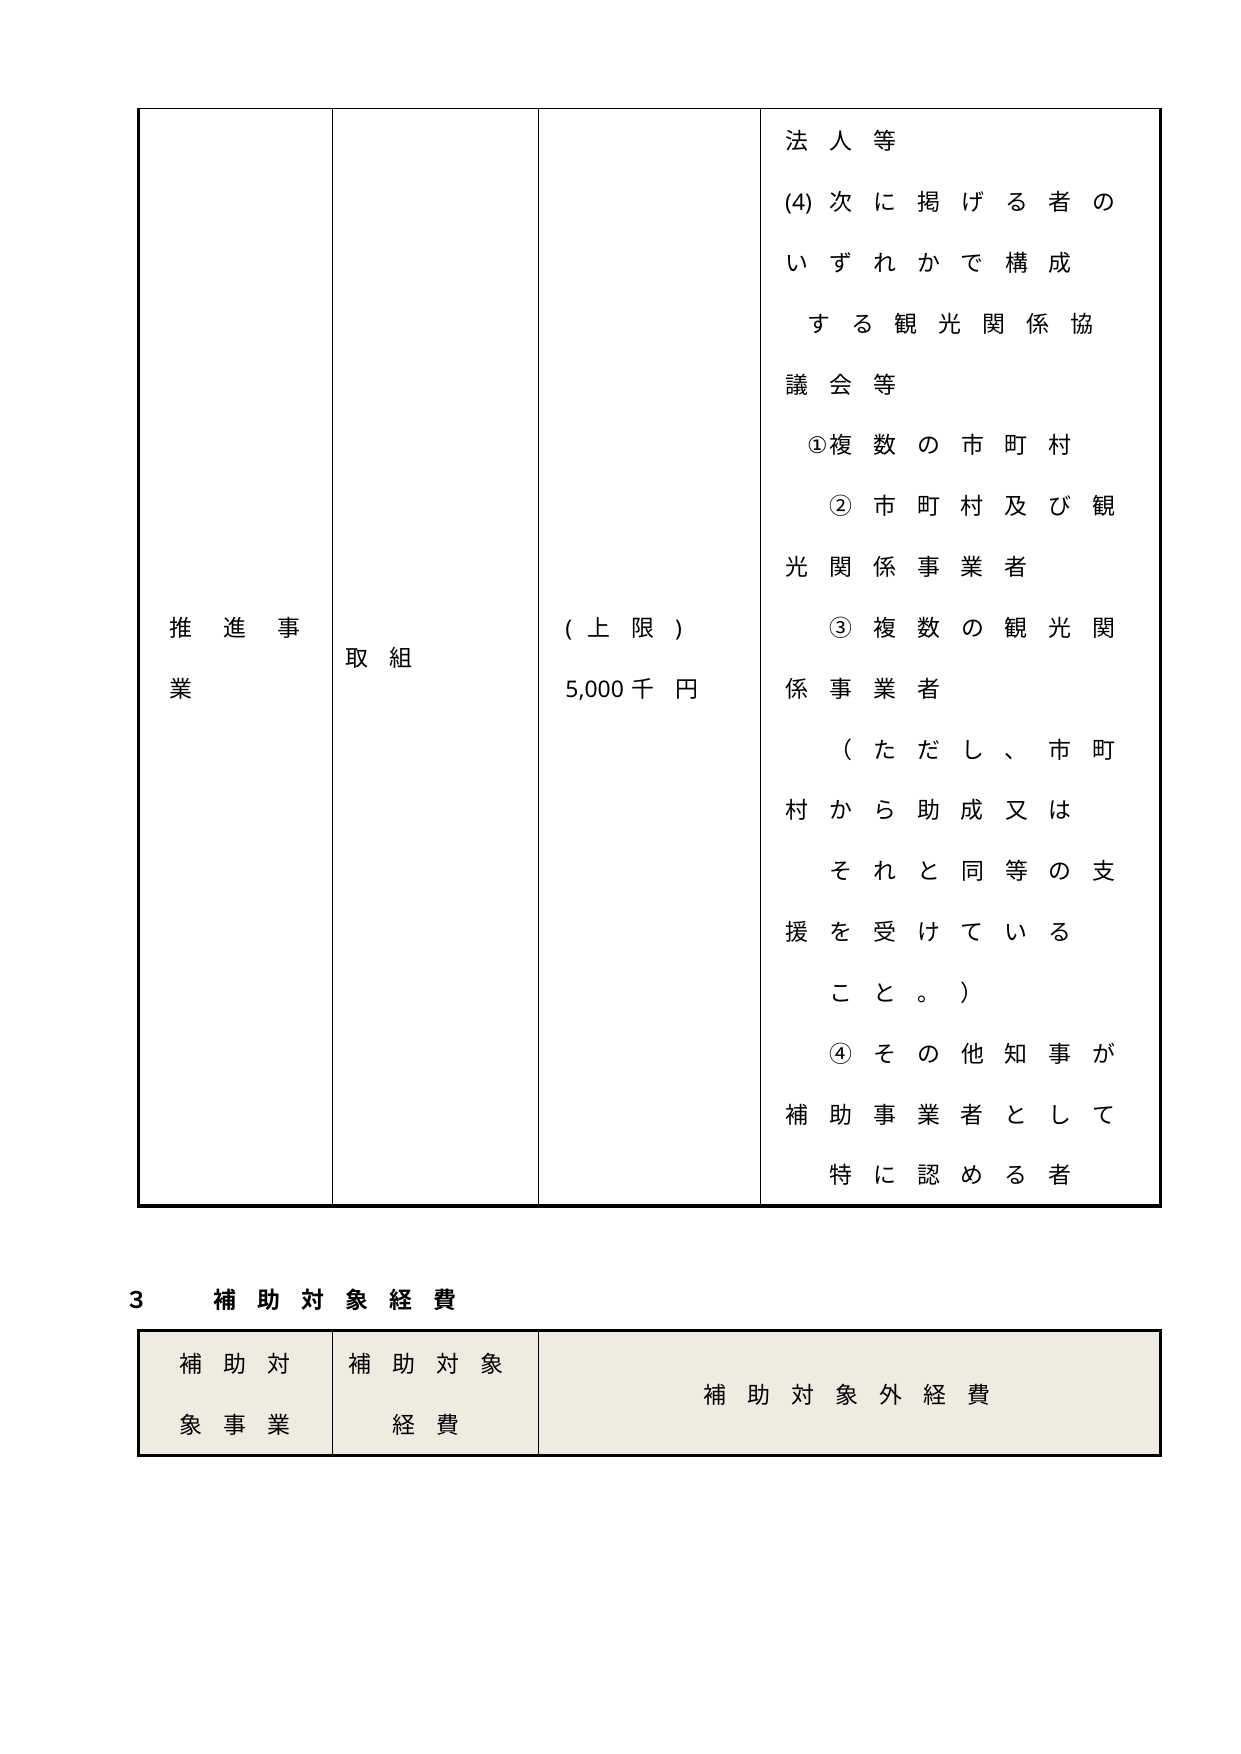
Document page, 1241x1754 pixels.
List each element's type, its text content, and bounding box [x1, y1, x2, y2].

table_header 補助対象経費 [333, 1332, 538, 1454]
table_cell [333, 109, 538, 1204]
table_cell サステイナブル・ツーリズム 推進事業 [140, 109, 332, 1204]
subtitle ３ 補助対象経費 [126, 1268, 1114, 1329]
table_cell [539, 109, 760, 1204]
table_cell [761, 109, 1159, 1204]
table_header 補助対象外経費 [539, 1332, 1159, 1454]
table_header 補助対象事業 [140, 1332, 332, 1454]
